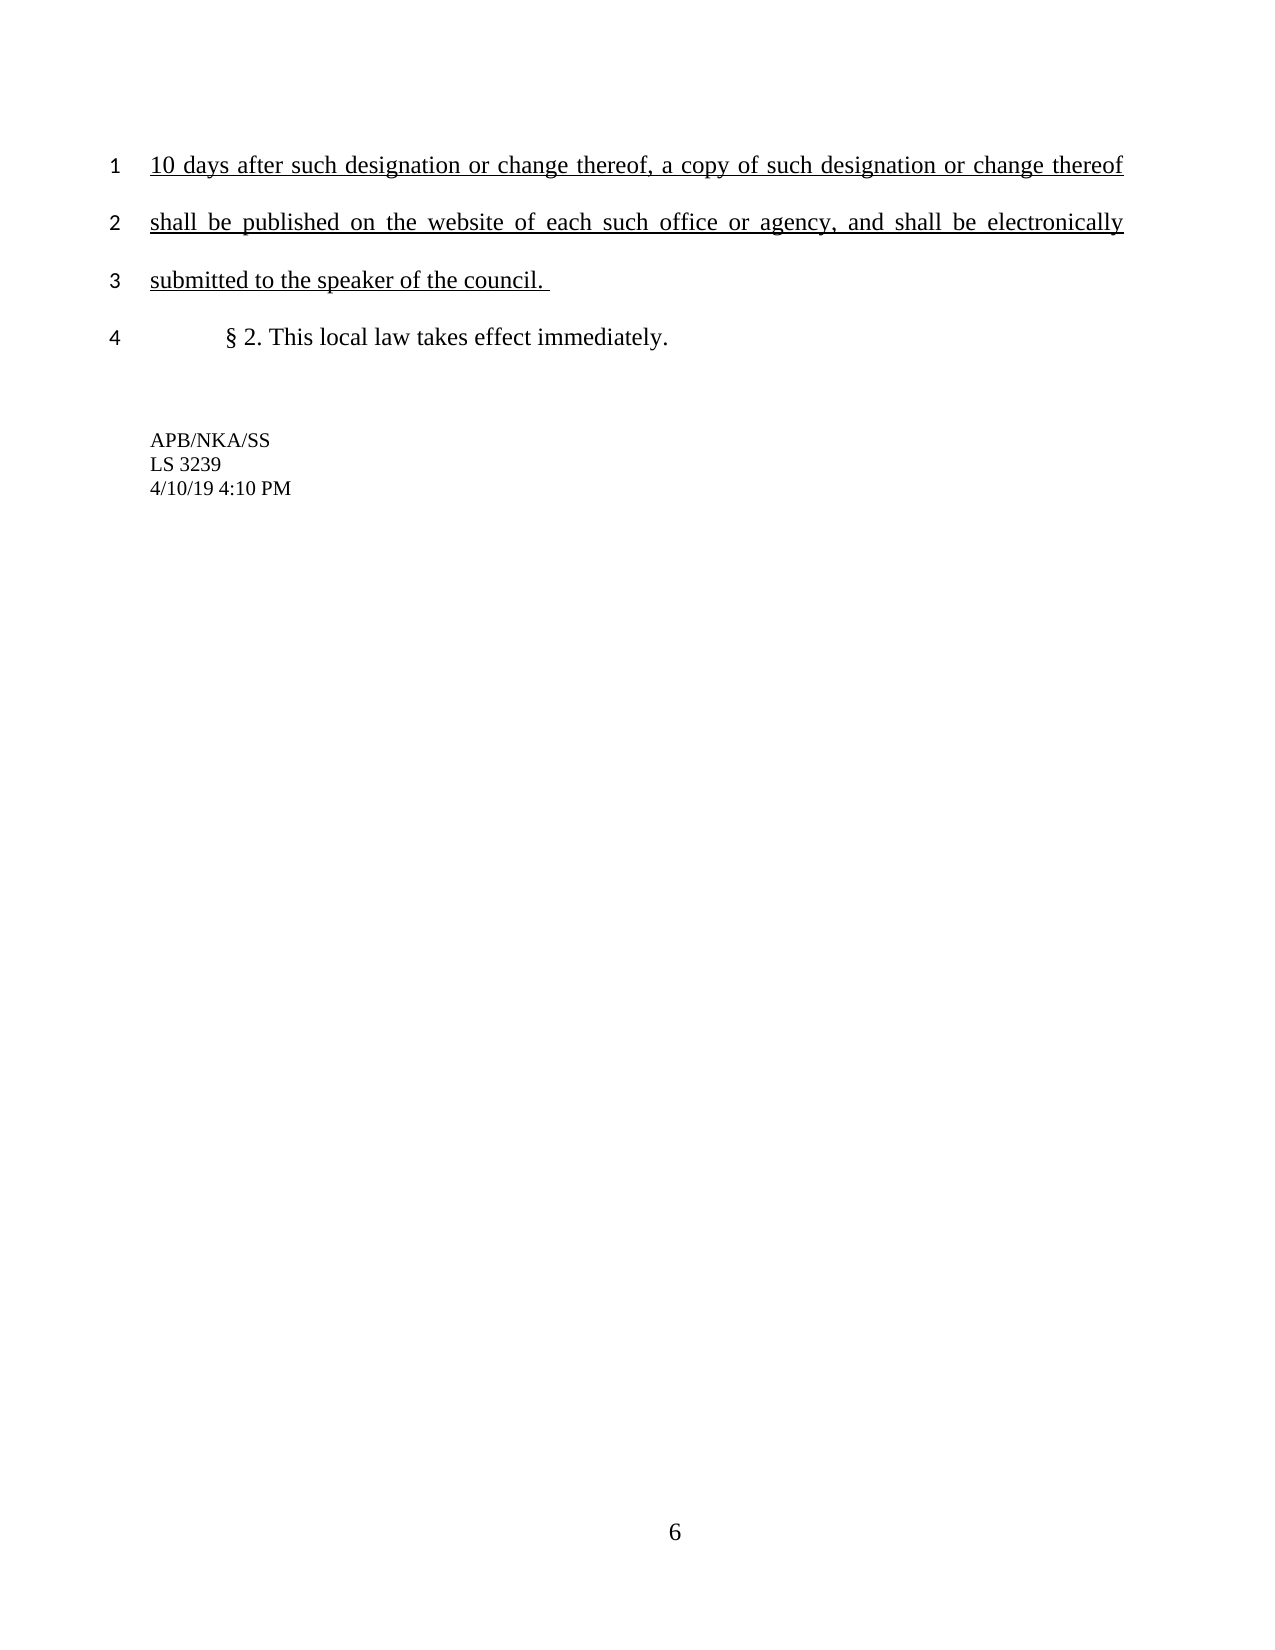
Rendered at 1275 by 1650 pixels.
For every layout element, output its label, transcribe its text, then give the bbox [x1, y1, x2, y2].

text LS 3239 [150, 452, 1125, 476]
text 4/10/19 4:10 PM [150, 476, 1125, 500]
text APB/NKA/SS [150, 428, 1125, 452]
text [150, 150, 1125, 294]
text § 2. This local law takes effect immediately. [150, 322, 1125, 351]
